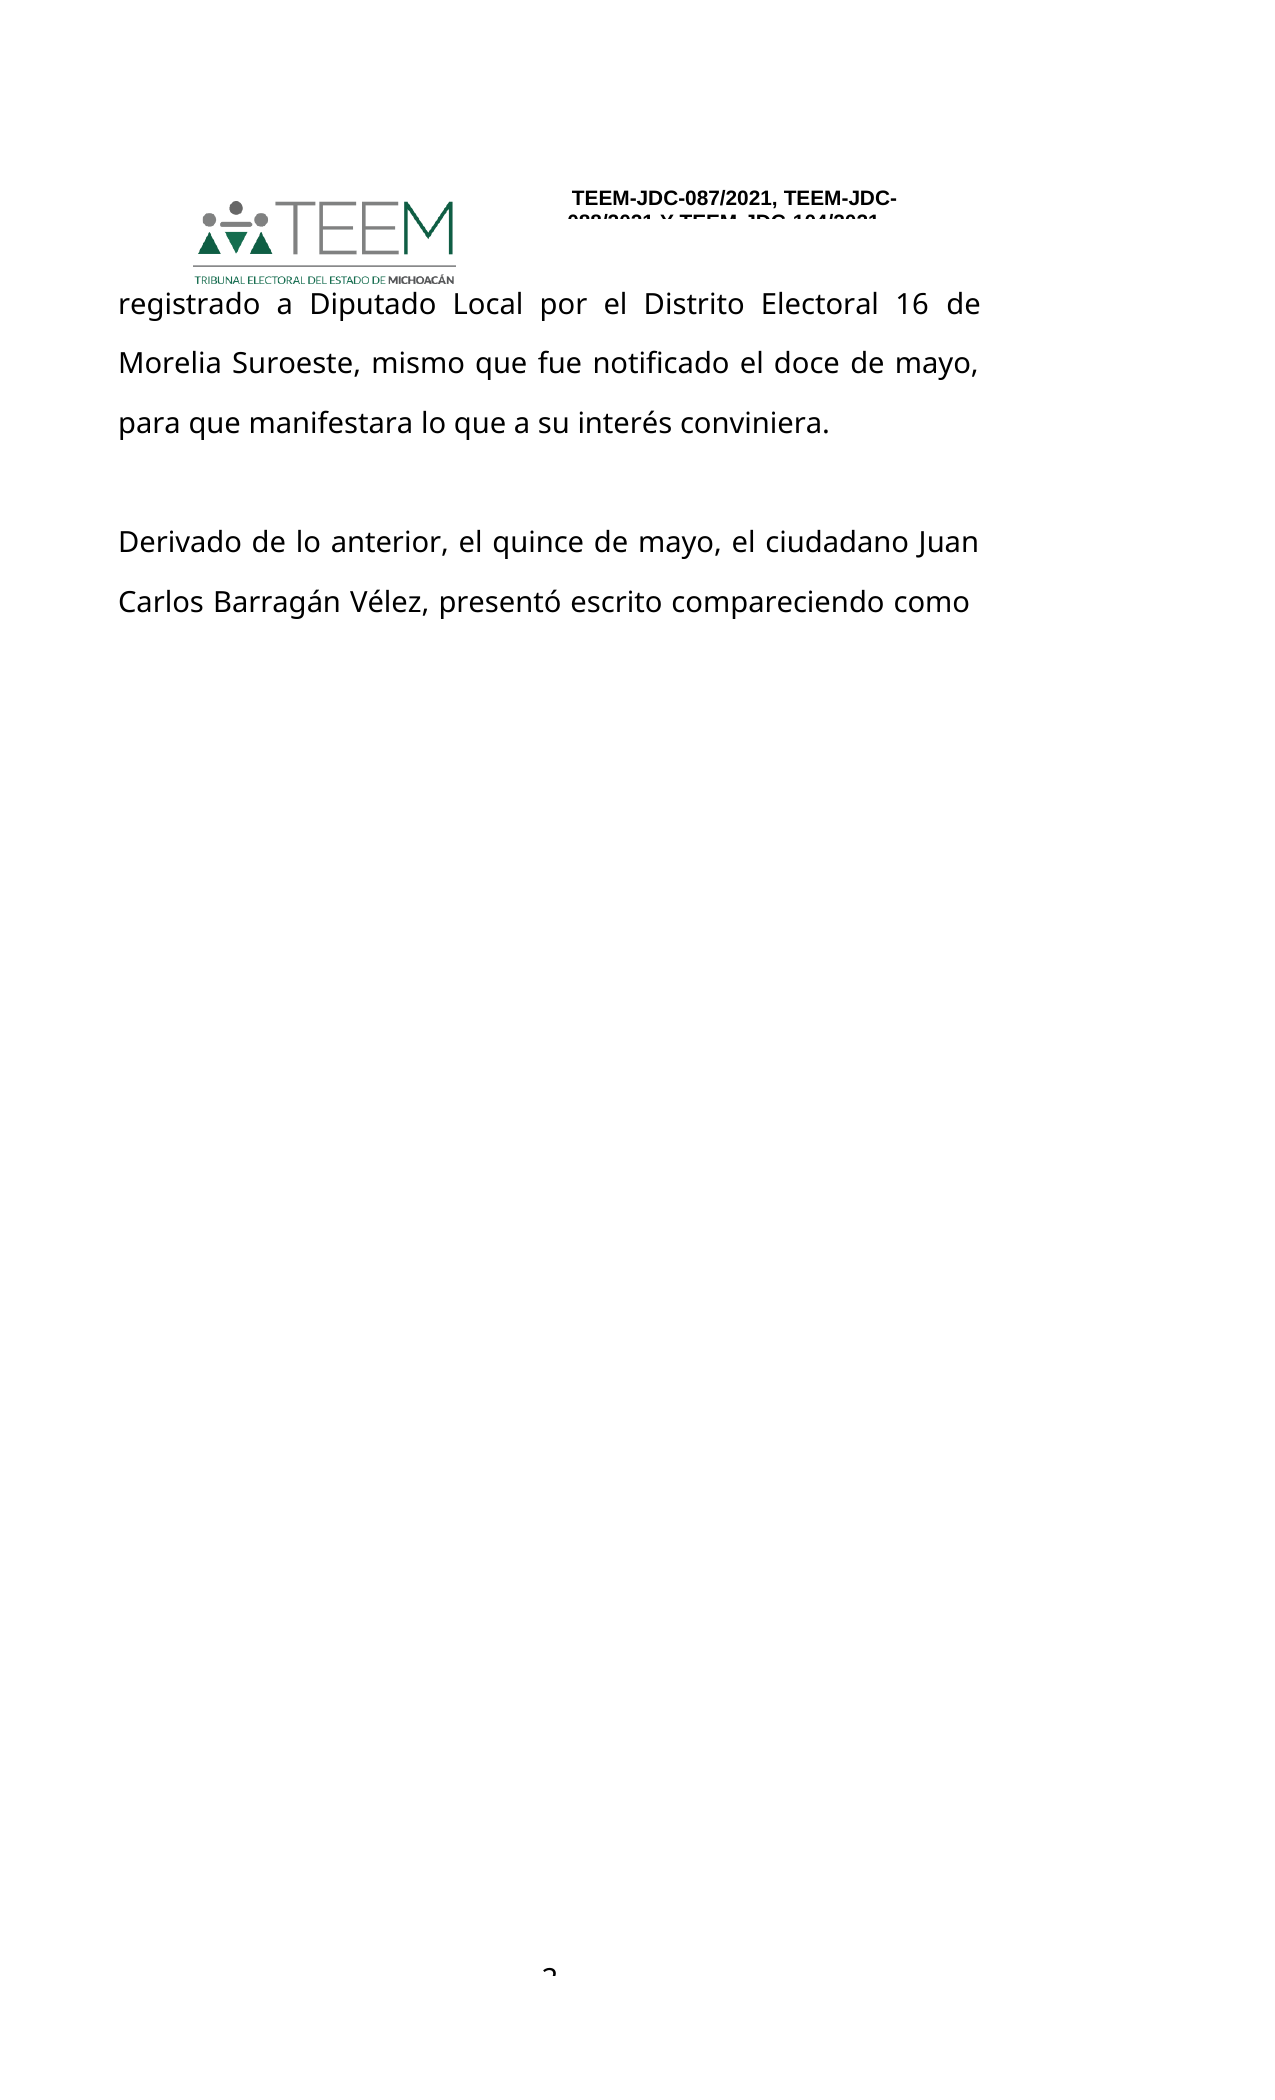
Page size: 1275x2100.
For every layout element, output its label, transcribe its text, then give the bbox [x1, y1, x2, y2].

picture [193, 201, 456, 283]
text Derivado de lo anterior, el quince de mayo, el ciudadano Juan Carlos Barragán Vélez, presentó escrito compareciendo como [118, 521, 980, 621]
